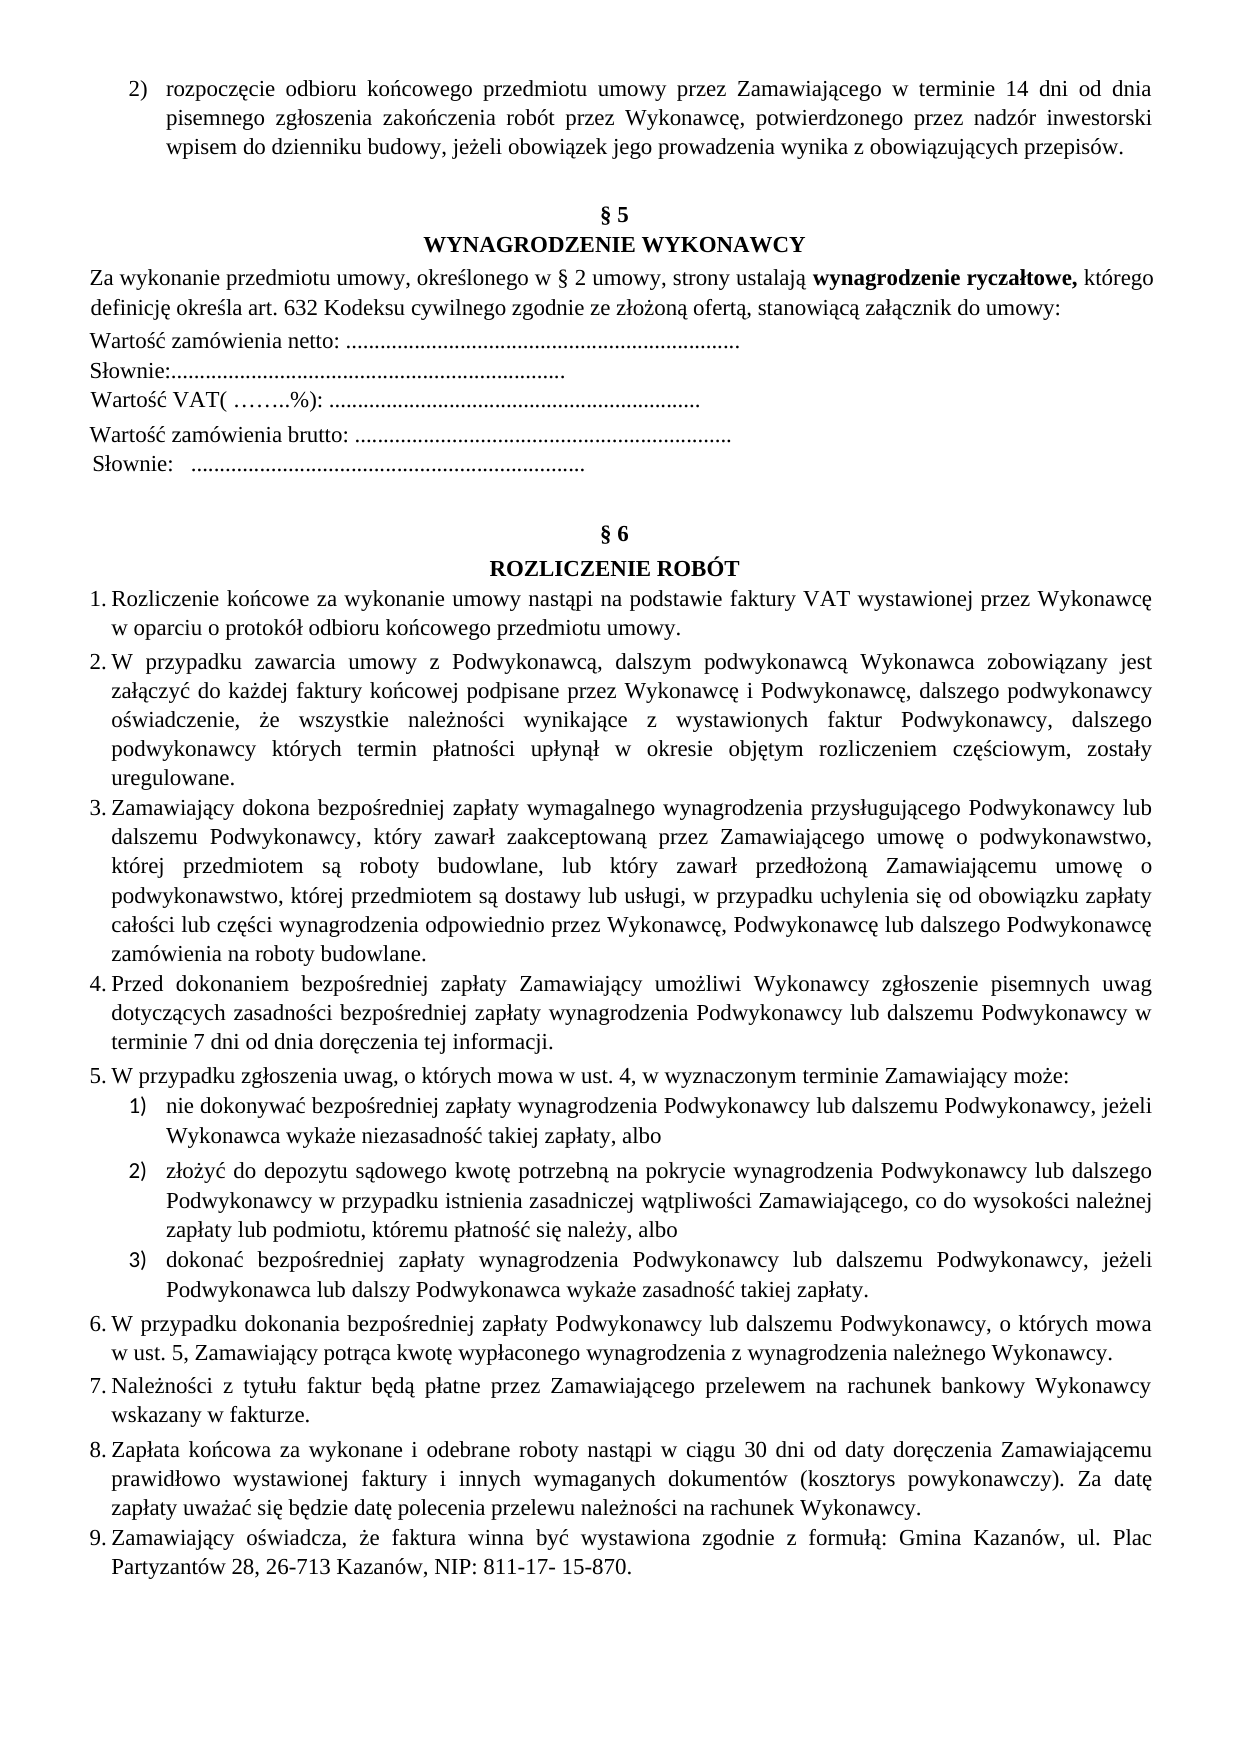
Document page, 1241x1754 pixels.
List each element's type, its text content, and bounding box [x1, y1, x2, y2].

text Słownie:..................................................................... Wartość VAT( ……..%): ................................................................. [89, 357, 1154, 413]
list W przypadku zawarcia umowy z Podwykonawcą, dalszym podwykonawcą Wykonawca zobowiązany jest załączyć do każdej faktury końcowej podpisane przez Wykonawcę i Podwykonawcę, dalszego podwykonawcy oświadczenie, że wszystkie należności wynikające z wystawionych faktur Podwykonawcy, dalszego podwykonawcy których termin płatności upłynął w okresie objętym rozliczeniem częściowym, zostały uregulowane. [89, 648, 1154, 791]
list dokonać bezpośredniej zapłaty wynagrodzenia Podwykonawcy lub dalszemu Podwykonawcy, jeżeli Podwykonawca lub dalszy Podwykonawca wykaże zasadność takiej zapłaty. [128, 1246, 1154, 1303]
text ROZLICZENIE ROBÓT [75, 555, 1154, 582]
text § 5 [75, 201, 1154, 228]
list rozpoczęcie odbioru końcowego przedmiotu umowy przez Zamawiającego w terminie 14 dni od dnia pisemnego zgłoszenia zakończenia robót przez Wykonawcę, potwierdzonego przez nadzór inwestorski wpisem do dzienniku budowy, jeżeli obowiązek jego prowadzenia wynika z obowiązujących przepisów. [128, 75, 1154, 160]
text Wartość zamówienia netto: ..................................................................... [89, 328, 1154, 354]
list Rozliczenie końcowe za wykonanie umowy nastąpi na podstawie faktury VAT wystawionej przez Wykonawcę w oparciu o protokół odbioru końcowego przedmiotu umowy. [89, 585, 1154, 641]
text Słownie: ..................................................................... [75, 451, 1154, 477]
list Należności z tytułu faktur będą płatne przez Zamawiającego przelewem na rachunek bankowy Wykonawcy wskazany w fakturze. [89, 1372, 1154, 1428]
text Wartość zamówienia brutto: .................................................................. [89, 421, 1154, 447]
list W przypadku dokonania bezpośredniej zapłaty Podwykonawcy lub dalszemu Podwykonawcy, o których mowa w ust. 5, Zamawiający potrąca kwotę wypłaconego wynagrodzenia z wynagrodzenia należnego Wykonawcy. [89, 1310, 1154, 1366]
text WYNAGRODZENIE WYKONAWCY [75, 231, 1154, 257]
list Zamawiający oświadcza, że faktura winna być wystawiona zgodnie z formułą: Gmina Kazanów, ul. Plac Partyzantów 28, 26-713 Kazanów, NIP: 811-17- 15-870. [89, 1524, 1154, 1579]
text Za wykonanie przedmiotu umowy, określonego w § 2 umowy, strony ustalają wynagrodzenie ryczałtowe, którego definicję określa art. 632 Kodeksu cywilnego zgodnie ze złożoną ofertą, stanowiącą załącznik do umowy: [89, 264, 1154, 320]
text § 6 [75, 521, 1154, 547]
list Przed dokonaniem bezpośredniej zapłaty Zamawiający umożliwi Wykonawcy zgłoszenie pisemnych uwag dotyczących zasadności bezpośredniej zapłaty wynagrodzenia Podwykonawcy lub dalszemu Podwykonawcy w terminie 7 dni od dnia doręczenia tej informacji. [89, 970, 1154, 1054]
list Zamawiający dokona bezpośredniej zapłaty wymagalnego wynagrodzenia przysługującego Podwykonawcy lub dalszemu Podwykonawcy, który zawarł zaakceptowaną przez Zamawiającego umowę o podwykonawstwo, której przedmiotem są roboty budowlane, lub który zawarł przedłożoną Zamawiającemu umowę o podwykonawstwo, której przedmiotem są dostawy lub usługi, w przypadku uchylenia się od obowiązku zapłaty całości lub części wynagrodzenia odpowiednio przez Wykonawcę, Podwykonawcę lub dalszego Podwykonawcę zamówienia na roboty budowlane. [89, 794, 1154, 966]
list Zapłata końcowa za wykonane i odebrane roboty nastąpi w ciągu 30 dni od daty doręczenia Zamawiającemu prawidłowo wystawionej faktury i innych wymaganych dokumentów (kosztorys powykonawczy). Za datę zapłaty uważać się będzie datę polecenia przelewu należności na rachunek Wykonawcy. [89, 1436, 1154, 1521]
list nie dokonywać bezpośredniej zapłaty wynagrodzenia Podwykonawcy lub dalszemu Podwykonawcy, jeżeli Wykonawca wykaże niezasadność takiej zapłaty, albo [128, 1092, 1154, 1149]
list złożyć do depozytu sądowego kwotę potrzebną na pokrycie wynagrodzenia Podwykonawcy lub dalszego Podwykonawcy w przypadku istnienia zasadniczej wątpliwości Zamawiającego, co do wysokości należnej zapłaty lub podmiotu, któremu płatność się należy, albo [128, 1156, 1154, 1242]
list W przypadku zgłoszenia uwag, o których mowa w ust. 4, w wyznaczonym terminie Zamawiający może: [89, 1062, 1154, 1088]
